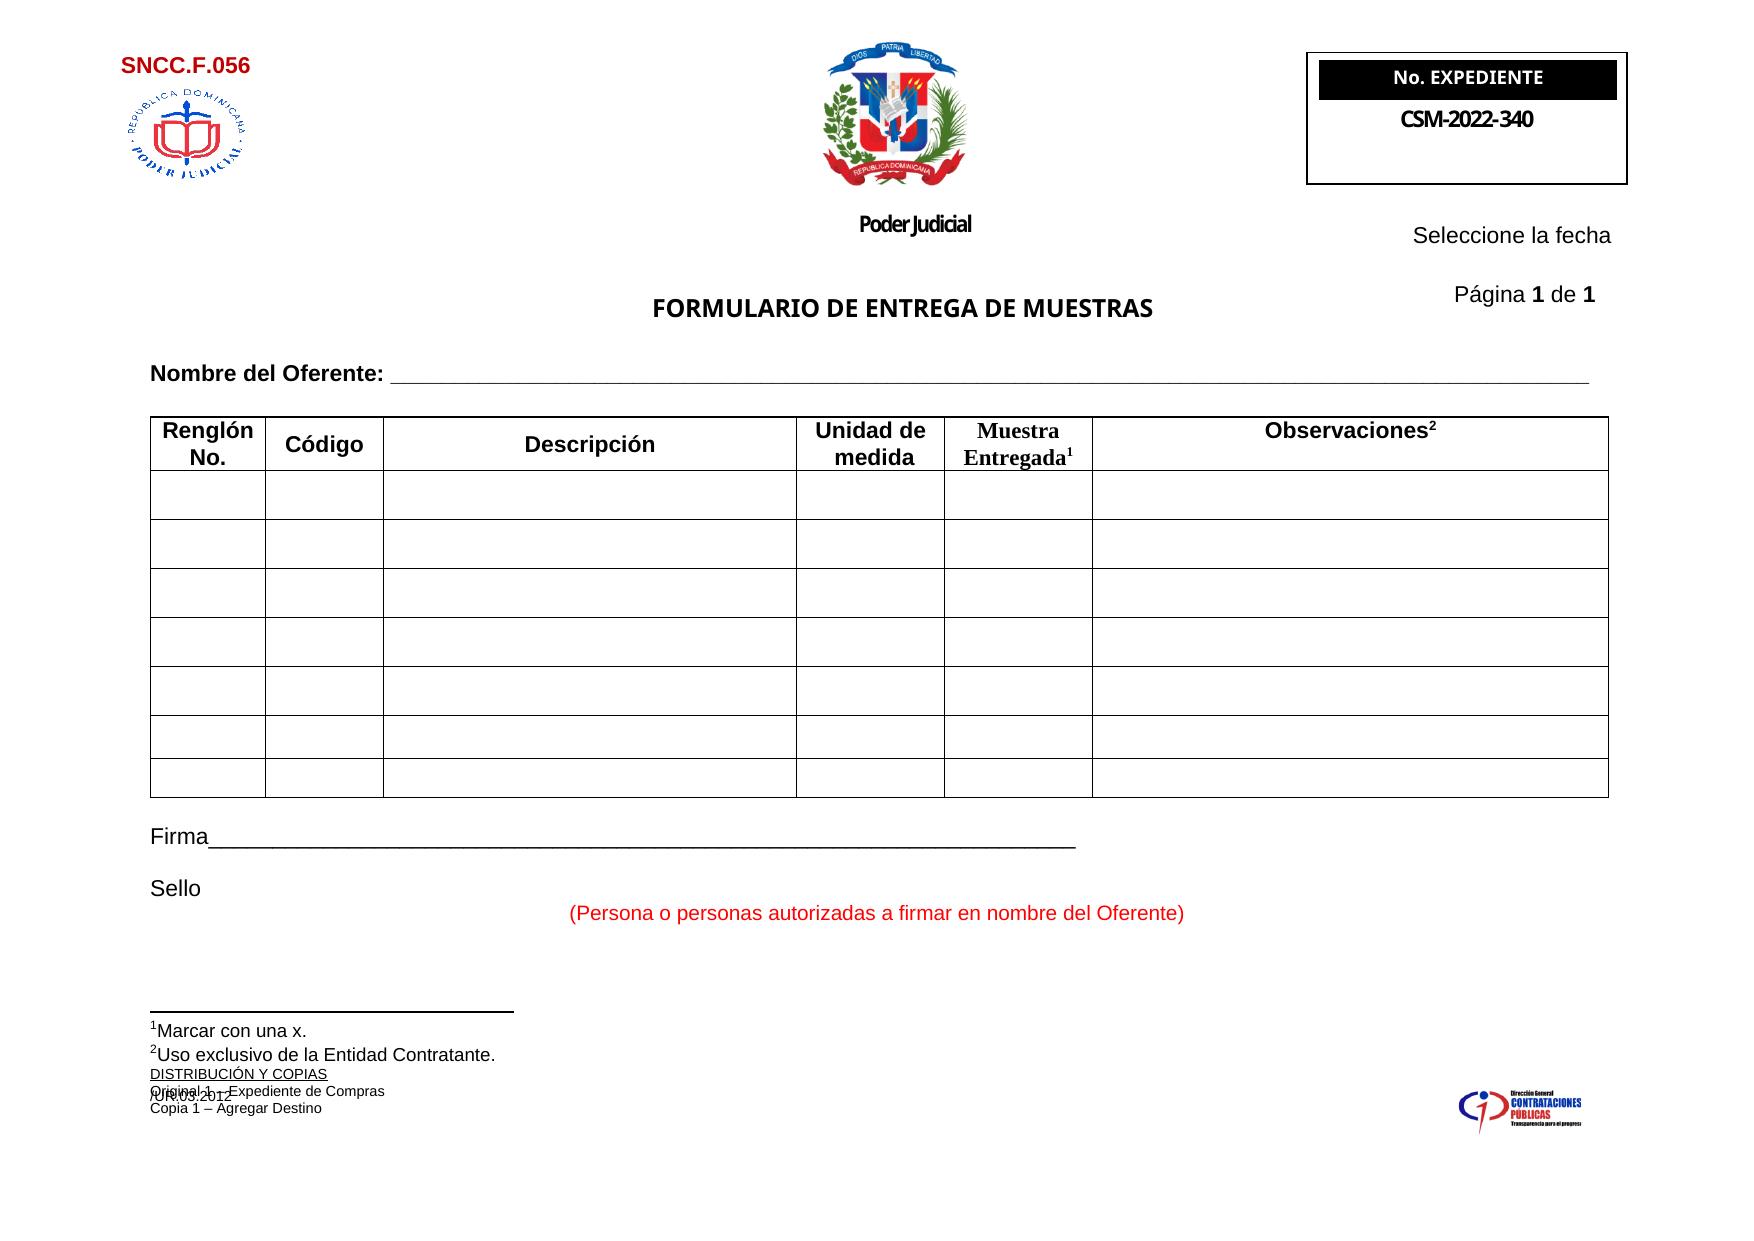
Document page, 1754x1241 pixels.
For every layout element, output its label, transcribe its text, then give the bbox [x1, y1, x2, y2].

table_header Unidad de medida [797, 418, 944, 470]
picture [822, 41, 968, 186]
table_cell [151, 471, 265, 519]
table_cell [1093, 569, 1608, 617]
table_cell [797, 471, 944, 519]
table_header Renglón No. [151, 418, 265, 470]
table_cell [945, 618, 1092, 666]
picture [113, 80, 259, 189]
table_cell [797, 759, 944, 797]
table_cell [945, 471, 1092, 519]
table_cell [266, 520, 383, 568]
table_cell [1093, 716, 1608, 758]
table_cell [797, 569, 944, 617]
table_cell [151, 569, 265, 617]
table_cell [1093, 520, 1608, 568]
table_cell [945, 520, 1092, 568]
table_cell [151, 716, 265, 758]
table_cell [384, 520, 796, 568]
text Sello [150, 874, 1604, 901]
table_cell [384, 759, 796, 797]
table_cell [266, 667, 383, 715]
table_cell [266, 471, 383, 519]
table_cell [797, 667, 944, 715]
table_header Código [266, 418, 383, 470]
table_cell [384, 471, 796, 519]
text (Persona o personas autorizadas a firmar en nombre del Oferente) [150, 901, 1604, 925]
table_cell [945, 569, 1092, 617]
table_cell [151, 618, 265, 666]
table_cell [266, 759, 383, 797]
table_cell [945, 667, 1092, 715]
text Firma____________________________________________________________________ [150, 823, 1604, 849]
table_cell [384, 667, 796, 715]
table_cell [1093, 471, 1608, 519]
table_cell [1093, 759, 1608, 797]
table_header Observaciones [1093, 418, 1608, 470]
table_cell [945, 759, 1092, 797]
table_cell [1093, 667, 1608, 715]
table_header Descripción [384, 418, 796, 470]
table_cell [384, 618, 796, 666]
table_cell [797, 520, 944, 568]
table_header Muestra Entregada [945, 418, 1092, 470]
table_cell [384, 569, 796, 617]
table_cell [151, 667, 265, 715]
table_cell [151, 520, 265, 568]
table_cell [797, 716, 944, 758]
table_cell [945, 716, 1092, 758]
table_cell [1093, 618, 1608, 666]
picture [1458, 1090, 1582, 1134]
table_cell [151, 759, 265, 797]
table_cell [384, 716, 796, 758]
table_cell [266, 716, 383, 758]
table_cell [266, 618, 383, 666]
table_cell [797, 618, 944, 666]
table_cell [266, 569, 383, 617]
text Nombre del Oferente: ______________________________________________________________________________________________ [150, 360, 1604, 386]
